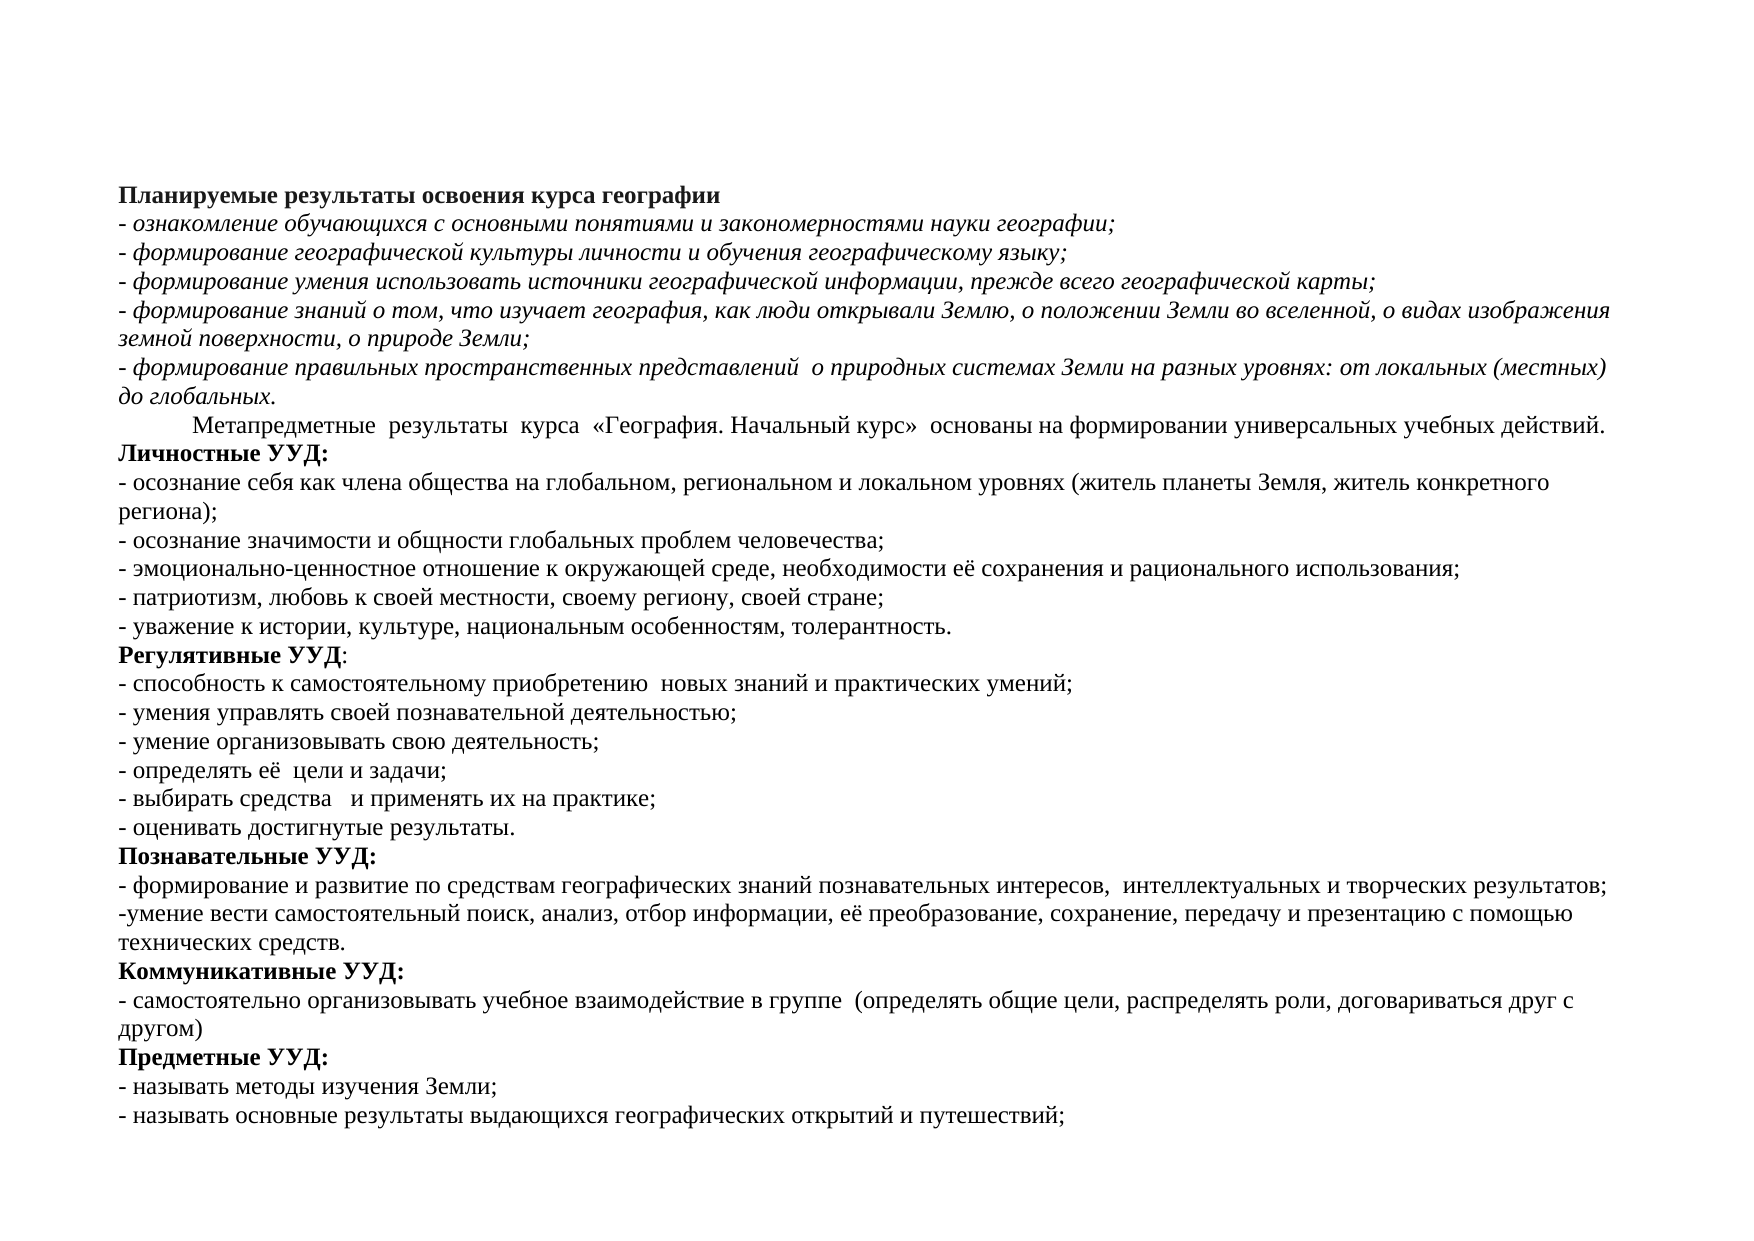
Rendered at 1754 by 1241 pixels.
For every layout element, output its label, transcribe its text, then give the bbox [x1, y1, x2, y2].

text Личностные УУД: [118, 438, 1636, 467]
text - оценивать достигнутые результаты. [118, 812, 1636, 841]
text - способность к самостоятельному приобретению новых знаний и практических умений; [118, 668, 1636, 697]
text - формирование географической культуры личности и обучения географическому языку; [118, 237, 1636, 266]
text - формирование правильных пространственных представлений о природных системах Земли на разных уровнях: от локальных (местных) до глобальных. [118, 352, 1636, 410]
text - умения управлять своей познавательной деятельностью; [118, 697, 1636, 726]
text Регулятивные УУД: [118, 640, 1636, 668]
text - формирование и развитие по средствам географических знаний познавательных интересов, интеллектуальных и творческих результатов; [118, 870, 1636, 898]
text Предметные УУД: [118, 1042, 1636, 1071]
text - осознание значимости и общности глобальных проблем человечества; [118, 525, 1636, 553]
text - называть методы изучения Земли; [118, 1071, 1636, 1100]
text Планируемые результаты освоения курса географии [118, 180, 1636, 208]
text Метапредметные результаты курса «География. Начальный курс» основаны на формировании универсальных учебных действий. [118, 410, 1636, 438]
text Познавательные УУД: [118, 841, 1636, 870]
text - выбирать средства и применять их на практике; [118, 783, 1636, 812]
text - формирование знаний о том, что изучает география, как люди открывали Землю, о положении Земли во вселенной, о видах изображения земной поверхности, о природе Земли; [118, 295, 1636, 352]
text - умение организовывать свою деятельность; [118, 726, 1636, 755]
text - уважение к истории, культуре, национальным особенностям, толерантность. [118, 611, 1636, 640]
text -умение вести самостоятельный поиск, анализ, отбор информации, её преобразование, сохранение, передачу и презентацию с помощью технических средств. [118, 898, 1636, 956]
text - называть основные результаты выдающихся географических открытий и путешествий; [118, 1100, 1636, 1128]
text - формирование умения использовать источники географической информации, прежде всего географической карты; [118, 266, 1636, 295]
text - патриотизм, любовь к своей местности, своему региону, своей стране; [118, 582, 1636, 611]
text - определять её цели и задачи; [118, 755, 1636, 783]
text - самостоятельно организовывать учебное взаимодействие в группе (определять общие цели, распределять роли, договариваться друг с другом) [118, 985, 1636, 1042]
text - ознакомление обучающихся с основными понятиями и закономерностями науки географии; [118, 208, 1636, 237]
text - осознание себя как члена общества на глобальном, региональном и локальном уровнях (житель планеты Земля, житель конкретного региона); [118, 467, 1636, 525]
text Коммуникативные УУД: [118, 956, 1636, 985]
text - эмоционально-ценностное отношение к окружающей среде, необходимости её сохранения и рационального использования; [118, 553, 1636, 582]
